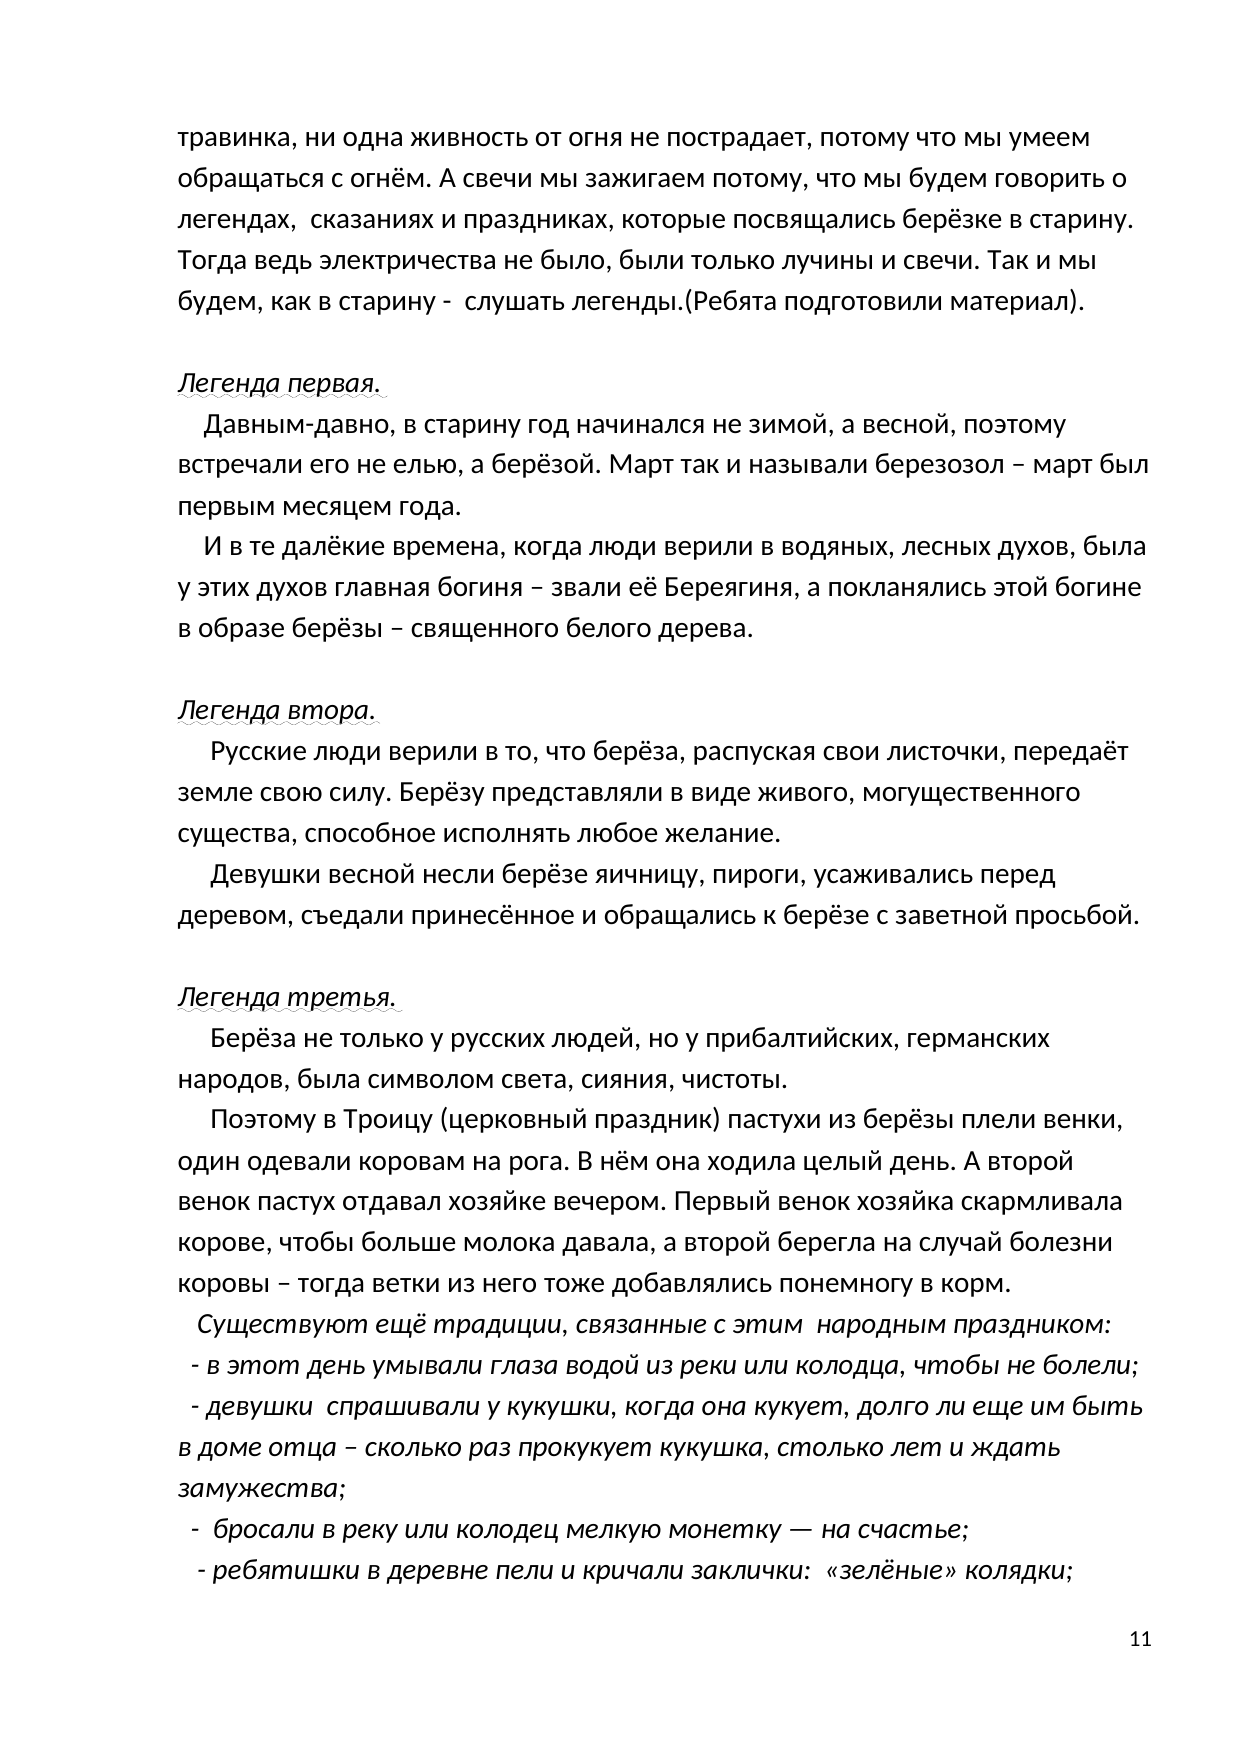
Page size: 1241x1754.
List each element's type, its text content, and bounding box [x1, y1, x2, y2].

text Давным-давно, в старину год начинался не зимой, а весной, поэтому встречали его не елью, а берёзой. Март так и называли березозол – март был первым месяцем года. [177, 405, 1152, 522]
text - девушки спрашивали у кукушки, когда она кукует, долго ли еще им быть в доме отца – сколько раз прокукует кукушка, столько лет и ждать замужества; [177, 1387, 1152, 1505]
text Легенда третья. [177, 978, 1152, 1013]
text - в этот день умывали глаза водой из реки или колодца, чтобы не болели; [177, 1346, 1152, 1382]
text - ребятишки в деревне пели и кричали заклички: «зелёные» колядки; [177, 1551, 1152, 1587]
text Берёза не только у русских людей, но у прибалтийских, германских народов, была символом света, сияния, чистоты. [177, 1019, 1152, 1095]
text И в те далёкие времена, когда люди верили в водяных, лесных духов, была у этих духов главная богиня – звали её Береягиня, а покланялись этой богине в образе берёзы – священного белого дерева. [177, 527, 1152, 645]
text Существуют ещё традиции, связанные с этим народным праздником: [177, 1305, 1152, 1341]
text Легенда втора. [177, 691, 1152, 727]
text Девушки весной несли берёзе яичницу, пироги, усаживались перед деревом, съедали принесённое и обращались к берёзе с заветной просьбой. [177, 855, 1152, 932]
text Легенда первая. [177, 364, 1152, 399]
text - бросали в реку или колодец мелкую монетку — на счастье; [177, 1510, 1152, 1546]
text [177, 118, 1152, 317]
text Поэтому в Троицу (церковный праздник) пастухи из берёзы плели венки, один одевали коровам на рога. В нём она ходила целый день. А второй венок пастух отдавал хозяйке вечером. Первый венок хозяйка скармливала корове, чтобы больше молока давала, а второй берегла на случай болезни коровы – тогда ветки из него тоже добавлялись понемногу в корм. [177, 1101, 1152, 1300]
text Русские люди верили в то, что берёза, распуская свои листочки, передаёт земле свою силу. Берёзу представляли в виде живого, могущественного существа, способное исполнять любое желание. [177, 732, 1152, 850]
